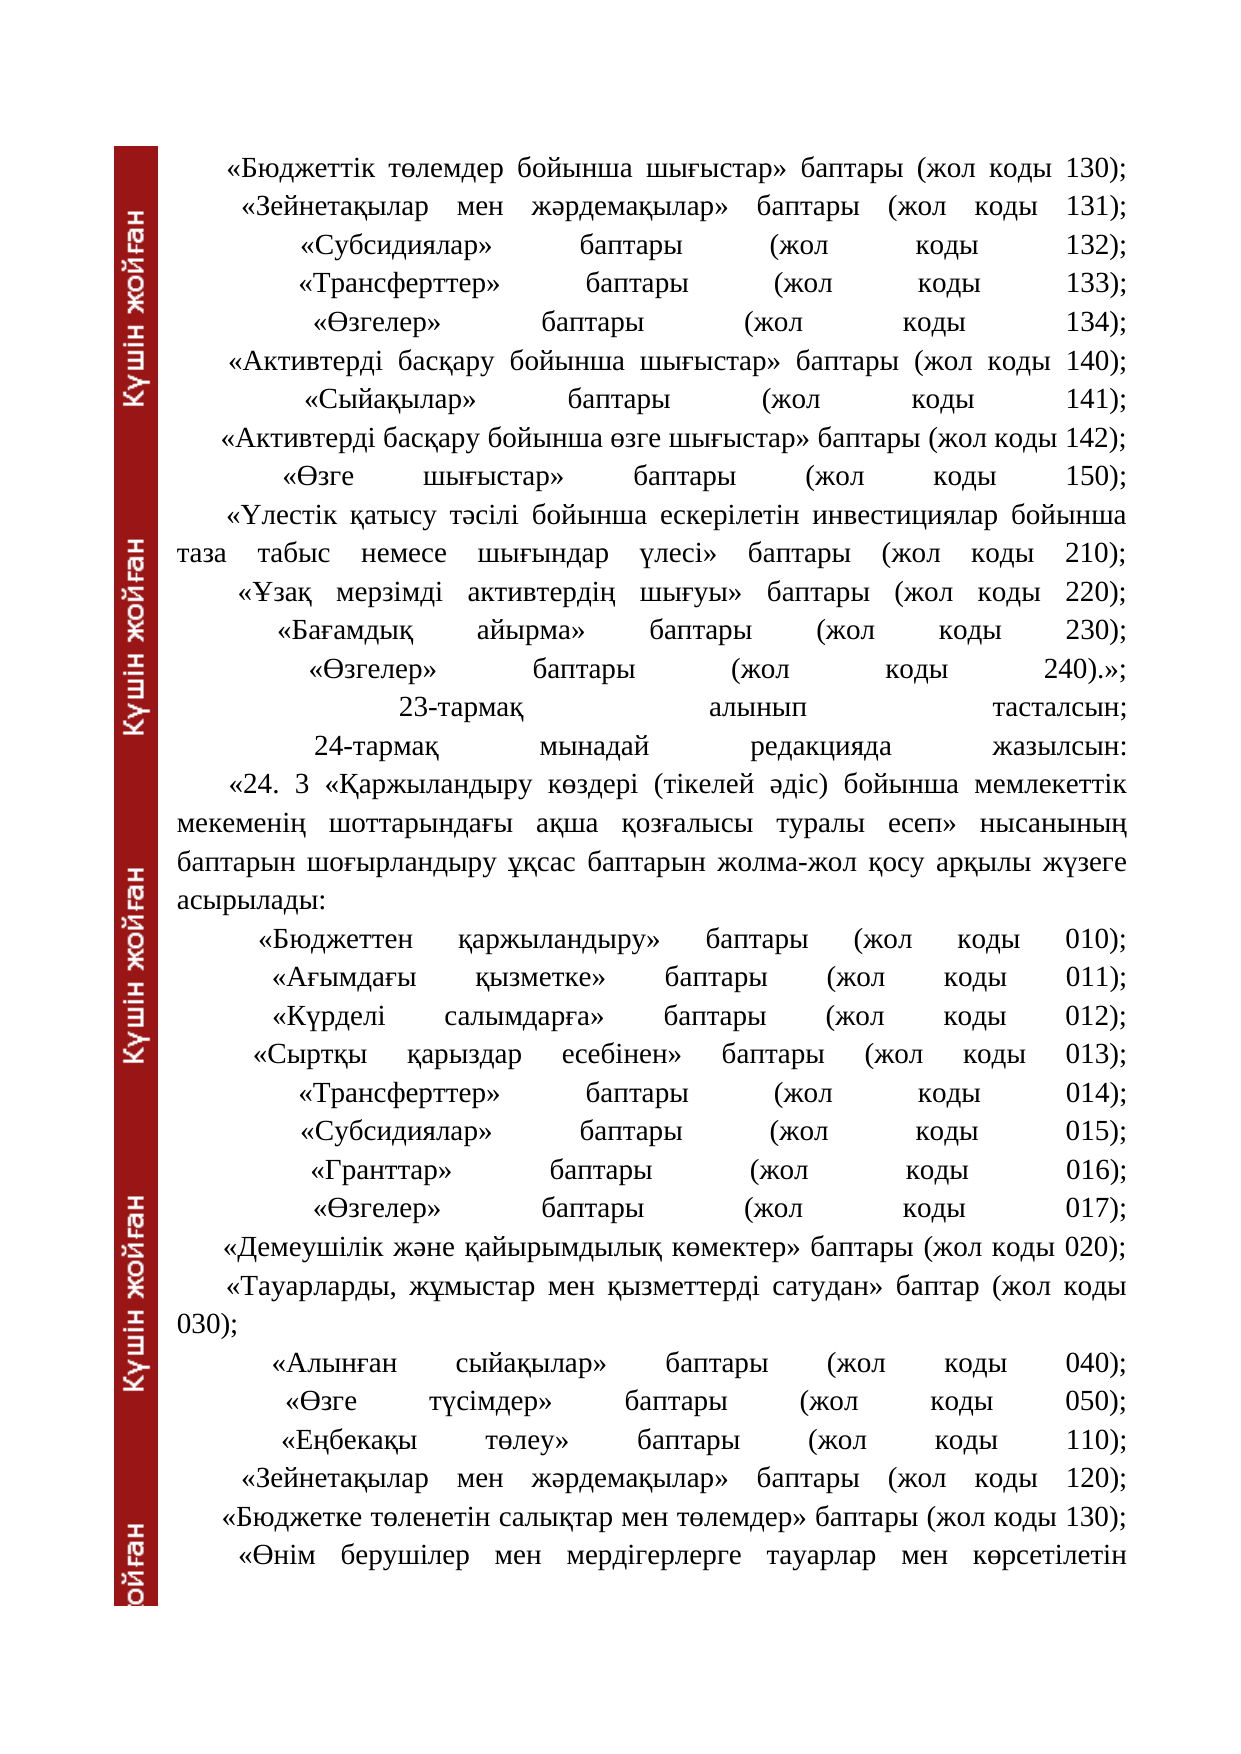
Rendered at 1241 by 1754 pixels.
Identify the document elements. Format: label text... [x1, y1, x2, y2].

picture [114, 146, 158, 150]
picture [114, 1571, 158, 1606]
